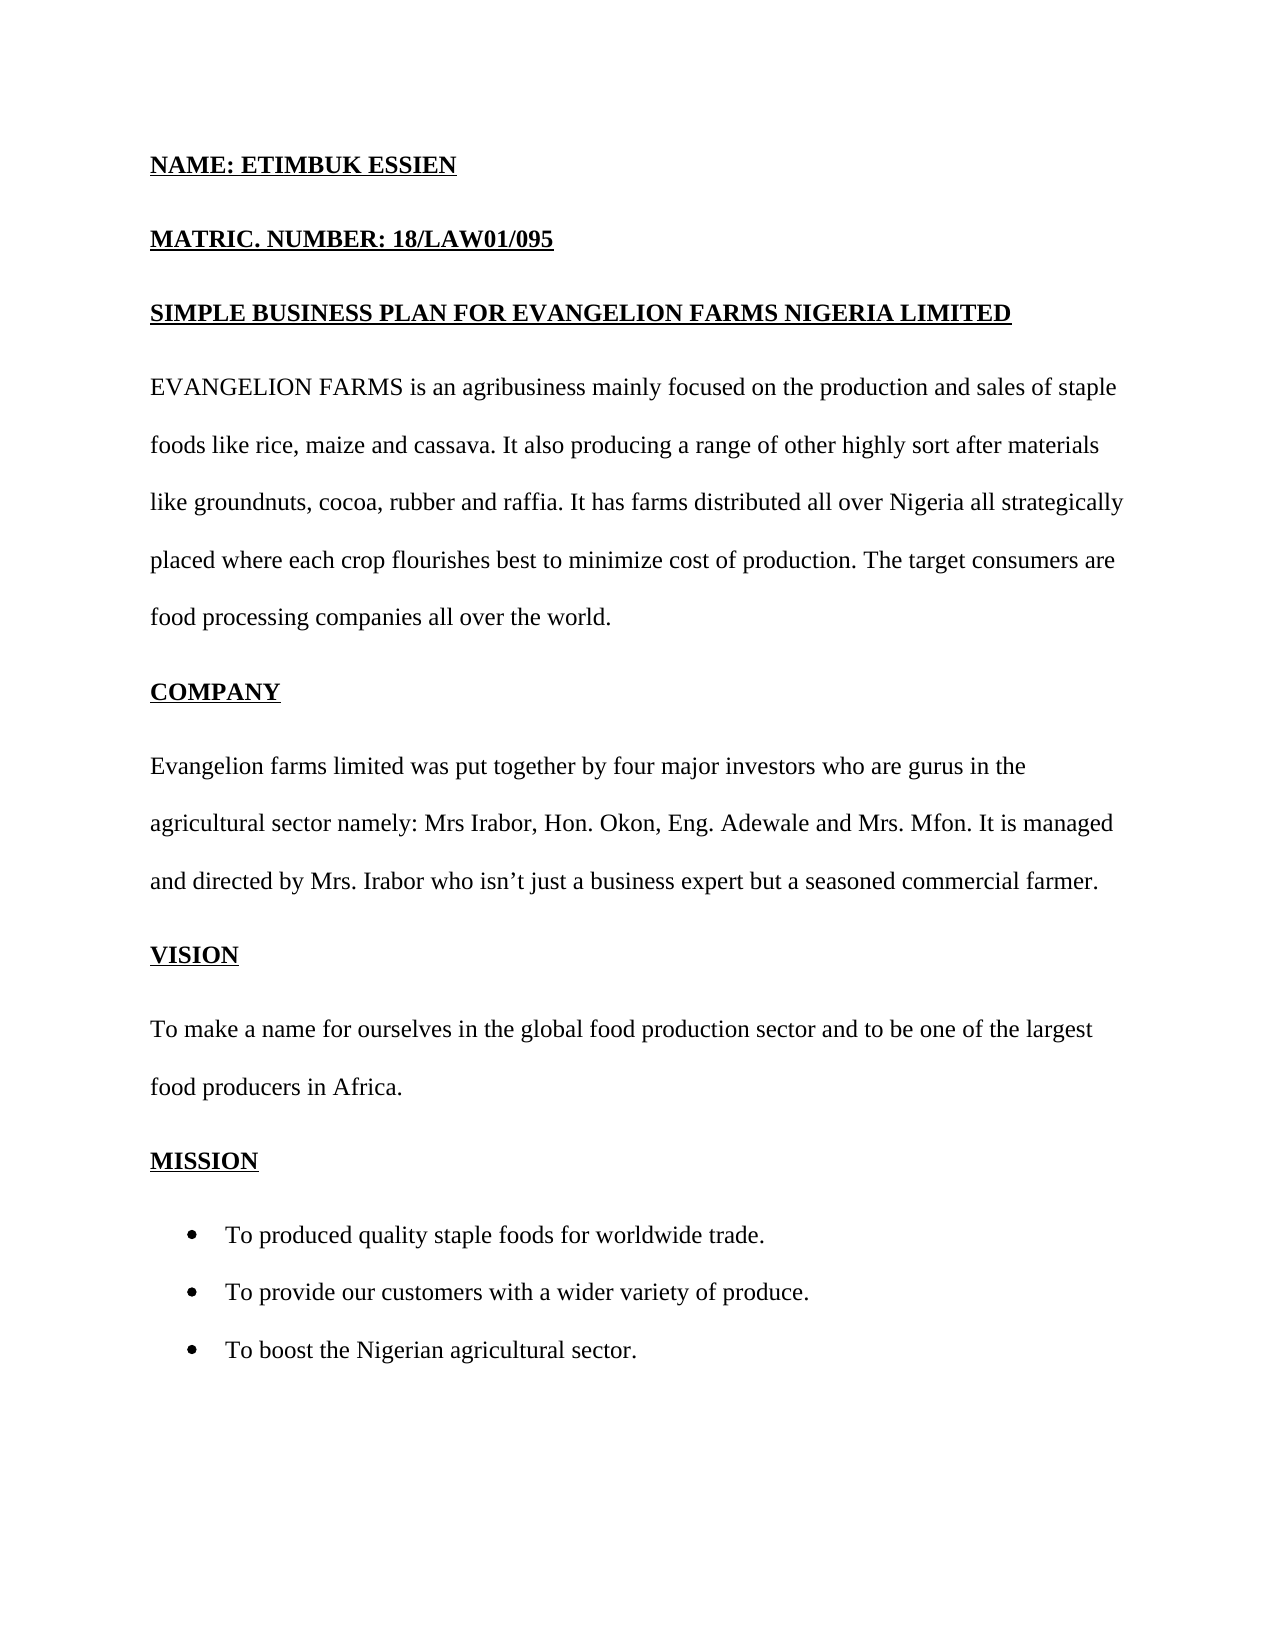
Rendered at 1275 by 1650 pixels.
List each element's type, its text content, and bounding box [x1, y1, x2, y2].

text SIMPLE BUSINESS PLAN FOR EVANGELION FARMS NIGERIA LIMITED [150, 298, 1125, 327]
text To make a name for ourselves in the global food production sector and to be one of the largest food producers in Africa. [150, 1014, 1125, 1100]
text Evangelion farms limited was put together by four major investors who are gurus in the agricultural sector namely: Mrs Irabor, Hon. Okon, Eng. Adewale and Mrs. Mfon. It is managed and directed by Mrs. Irabor who isn’t just a business expert but a seasoned commercial farmer. [150, 751, 1125, 894]
list To boost the Nigerian agricultural sector. [187, 1335, 1125, 1364]
text MISSION [150, 1146, 1125, 1174]
list To produced quality staple foods for worldwide trade. [187, 1220, 1125, 1249]
text COMPANY [150, 677, 1125, 705]
text VISION [150, 940, 1125, 969]
text NAME: ETIMBUK ESSIEN [150, 150, 1125, 179]
text MATRIC. NUMBER: 18/LAW01/095 [150, 224, 1125, 253]
text EVANGELION FARMS is an agribusiness mainly focused on the production and sales of staple foods like rice, maize and cassava. It also producing a range of other highly sort after materials like groundnuts, cocoa, rubber and raffia. It has farms distributed all over Nigeria all strategically placed where each crop flourishes best to minimize cost of production. The target consumers are food processing companies all over the world. [150, 372, 1125, 631]
list To provide our customers with a wider variety of produce. [187, 1277, 1125, 1306]
